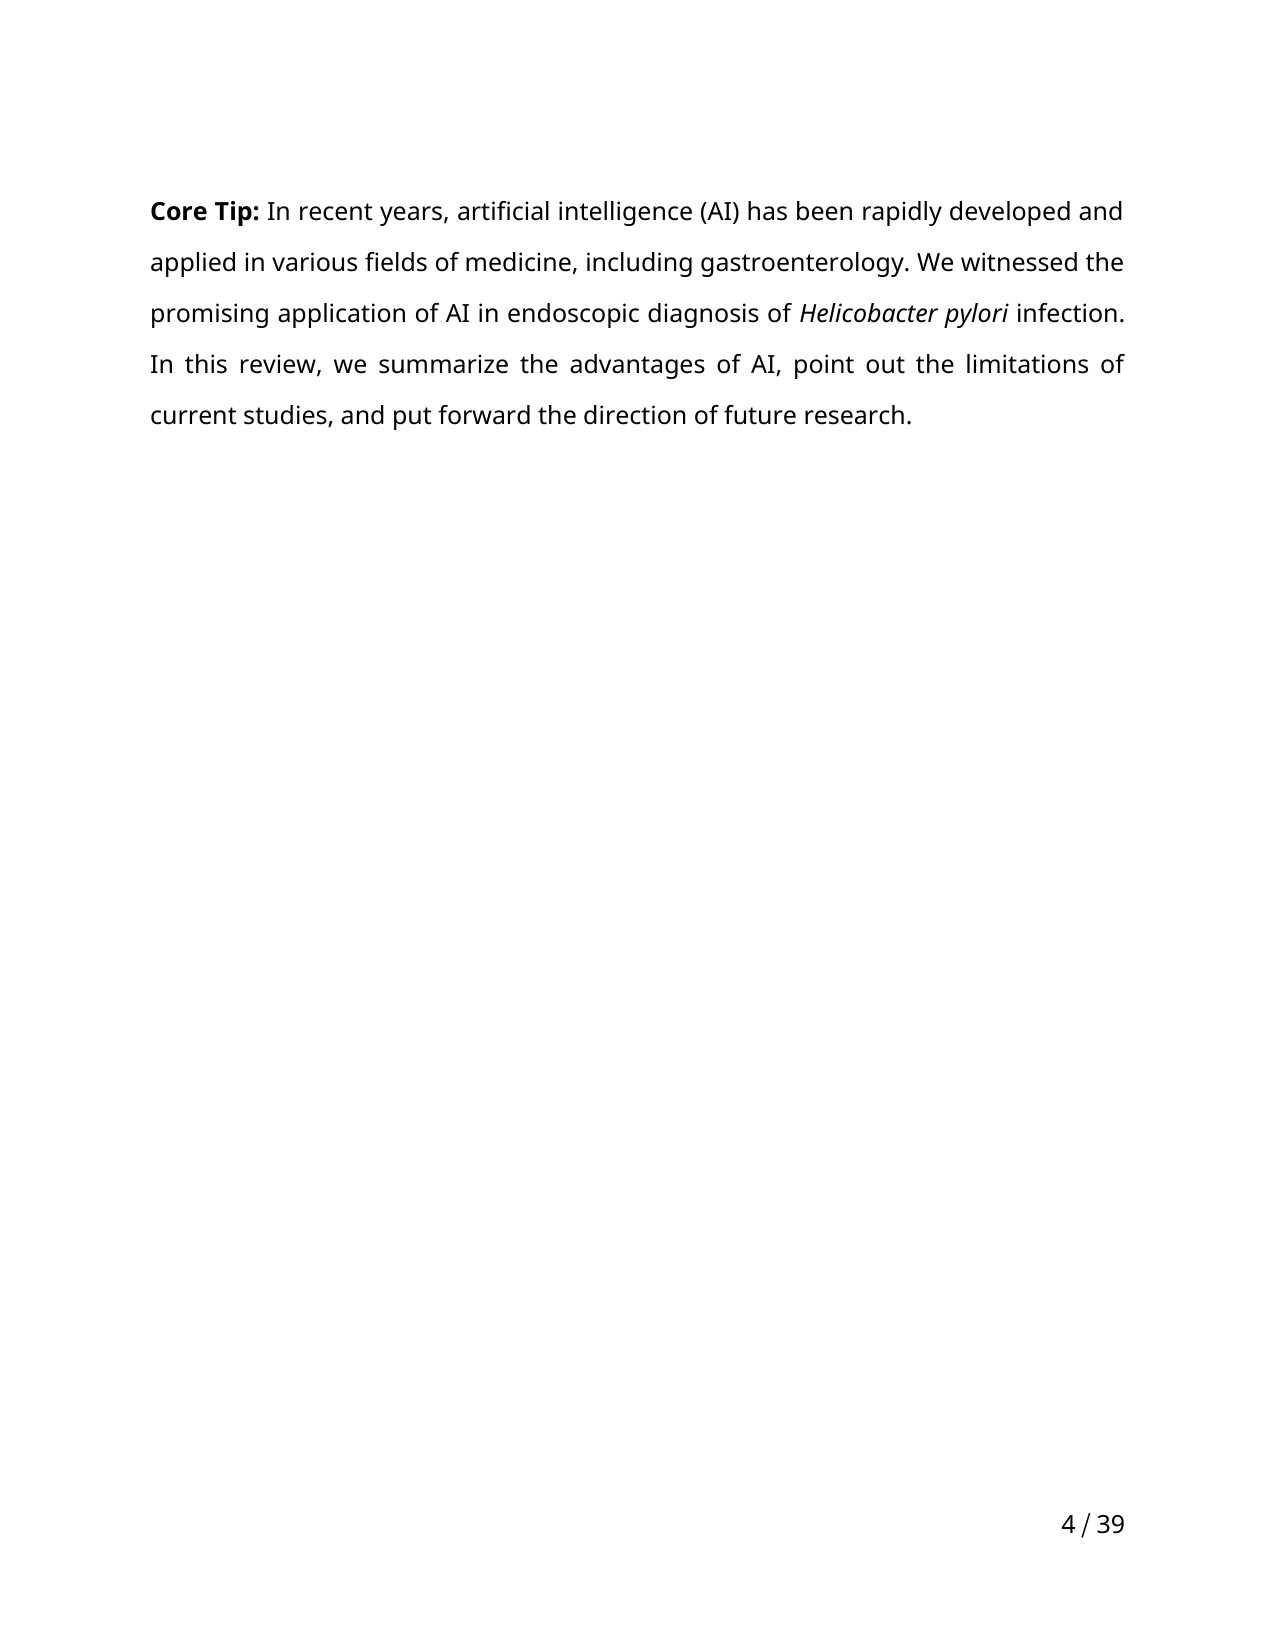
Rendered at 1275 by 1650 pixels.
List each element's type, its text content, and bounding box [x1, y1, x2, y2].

text Core Tip: In recent years, artificial intelligence (AI) has been rapidly developed and applied in various fields of medicine, including gastroenterology. We witnessed the promising application of AI in endoscopic diagnosis of Helicobacter pylori infection. In this review, we summarize the advantages of AI, point out the limitations of current studies, and put forward the direction of future research. [150, 193, 1125, 431]
